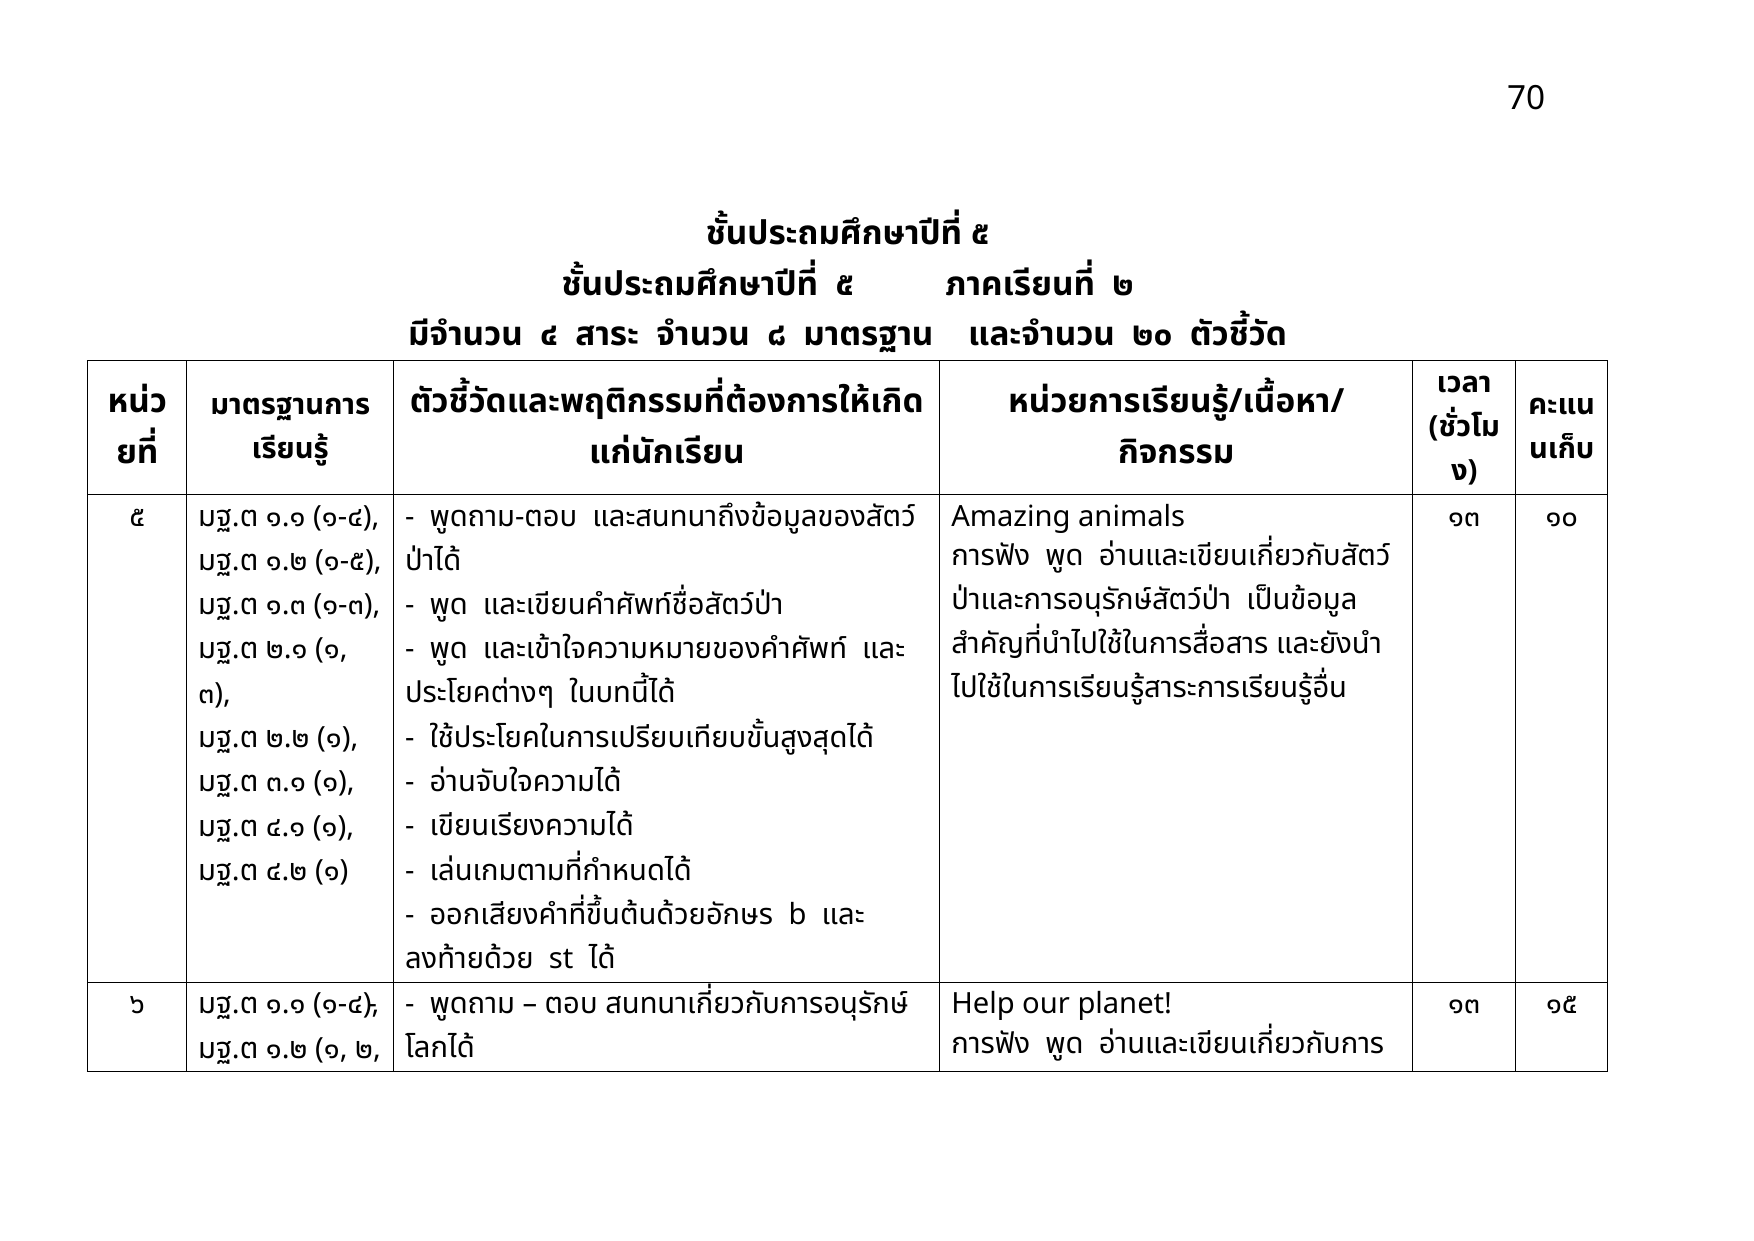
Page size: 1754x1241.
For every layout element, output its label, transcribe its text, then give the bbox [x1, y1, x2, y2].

subtitle ชั้นประถมศึกษาปีที่ ๕ [150, 209, 1545, 259]
table_cell ๖ [88, 983, 186, 1071]
table_header หน่วยที่ [88, 361, 186, 494]
table_cell ๑๕ [1516, 983, 1607, 1071]
table_header หน่วยการเรียนรู้/เนื้อหา/กิจกรรม [940, 361, 1412, 494]
text ชั้นประถมศึกษาปีที่ ๕ ภาคเรียนที่ ๒ [150, 259, 1545, 310]
table_cell มฐ.ต ๑.๑ (๑-๔), มฐ.ต ๑.๒ (๑-๕), มฐ.ต ๑.๓ (๑-๓), มฐ.ต ๒.๑ (๑, ๓), มฐ.ต ๒.๒ (๑), มฐ.ต ๓.๑ (๑), มฐ.ต ๔.๑ (๑), มฐ.ต ๔.๒ (๑) [187, 495, 393, 982]
table_cell ๑๓ [1413, 495, 1515, 982]
table_cell Amazing animals การฟัง พูด อ่านและเขียนเกี่ยวกับสัตว์ป่าและการอนุรักษ์สัตว์ป่า เป็นข้อมูลสำคัญที่นำไปใช้ในการสื่อสาร และยังนำไปใช้ในการเรียนรู้สาระการเรียนรู้อื่น [940, 495, 1412, 982]
table_cell ๑๓ [1413, 983, 1515, 1071]
table_header เวลา (ชั่วโมง) [1413, 361, 1515, 494]
table_header คะแนนเก็บ [1516, 361, 1607, 494]
table_cell - พูดถาม-ตอบ และสนทนาถึงข้อมูลของสัตว์ป่าได้ - พูด และเขียนคำศัพท์ชื่อสัตว์ป่า - พูด และเข้าใจความหมายของคำศัพท์ และประโยคต่างๆ ในบทนี้ได้ - ใช้ประโยคในการเปรียบเทียบขั้นสูงสุดได้ - อ่านจับใจความได้ - เขียนเรียงความได้ - เล่นเกมตามที่กำหนดได้ - ออกเสียงคำที่ขึ้นต้นด้วยอักษร b และลงท้ายด้วย st ได้ [394, 495, 939, 982]
table_cell ๑๐ [1516, 495, 1607, 982]
table_header ตัวชี้วัดและพฤติกรรมที่ต้องการให้เกิดแก่นักเรียน [394, 361, 939, 494]
table_cell ๕ [88, 495, 186, 982]
text มีจำนวน ๔ สาระ จำนวน ๘ มาตรฐาน และจำนวน ๒๐ ตัวชี้วัด [150, 310, 1545, 360]
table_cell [940, 983, 1412, 1071]
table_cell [394, 983, 939, 1071]
table_header มาตรฐานการเรียนรู้ [187, 361, 393, 494]
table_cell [187, 983, 393, 1071]
